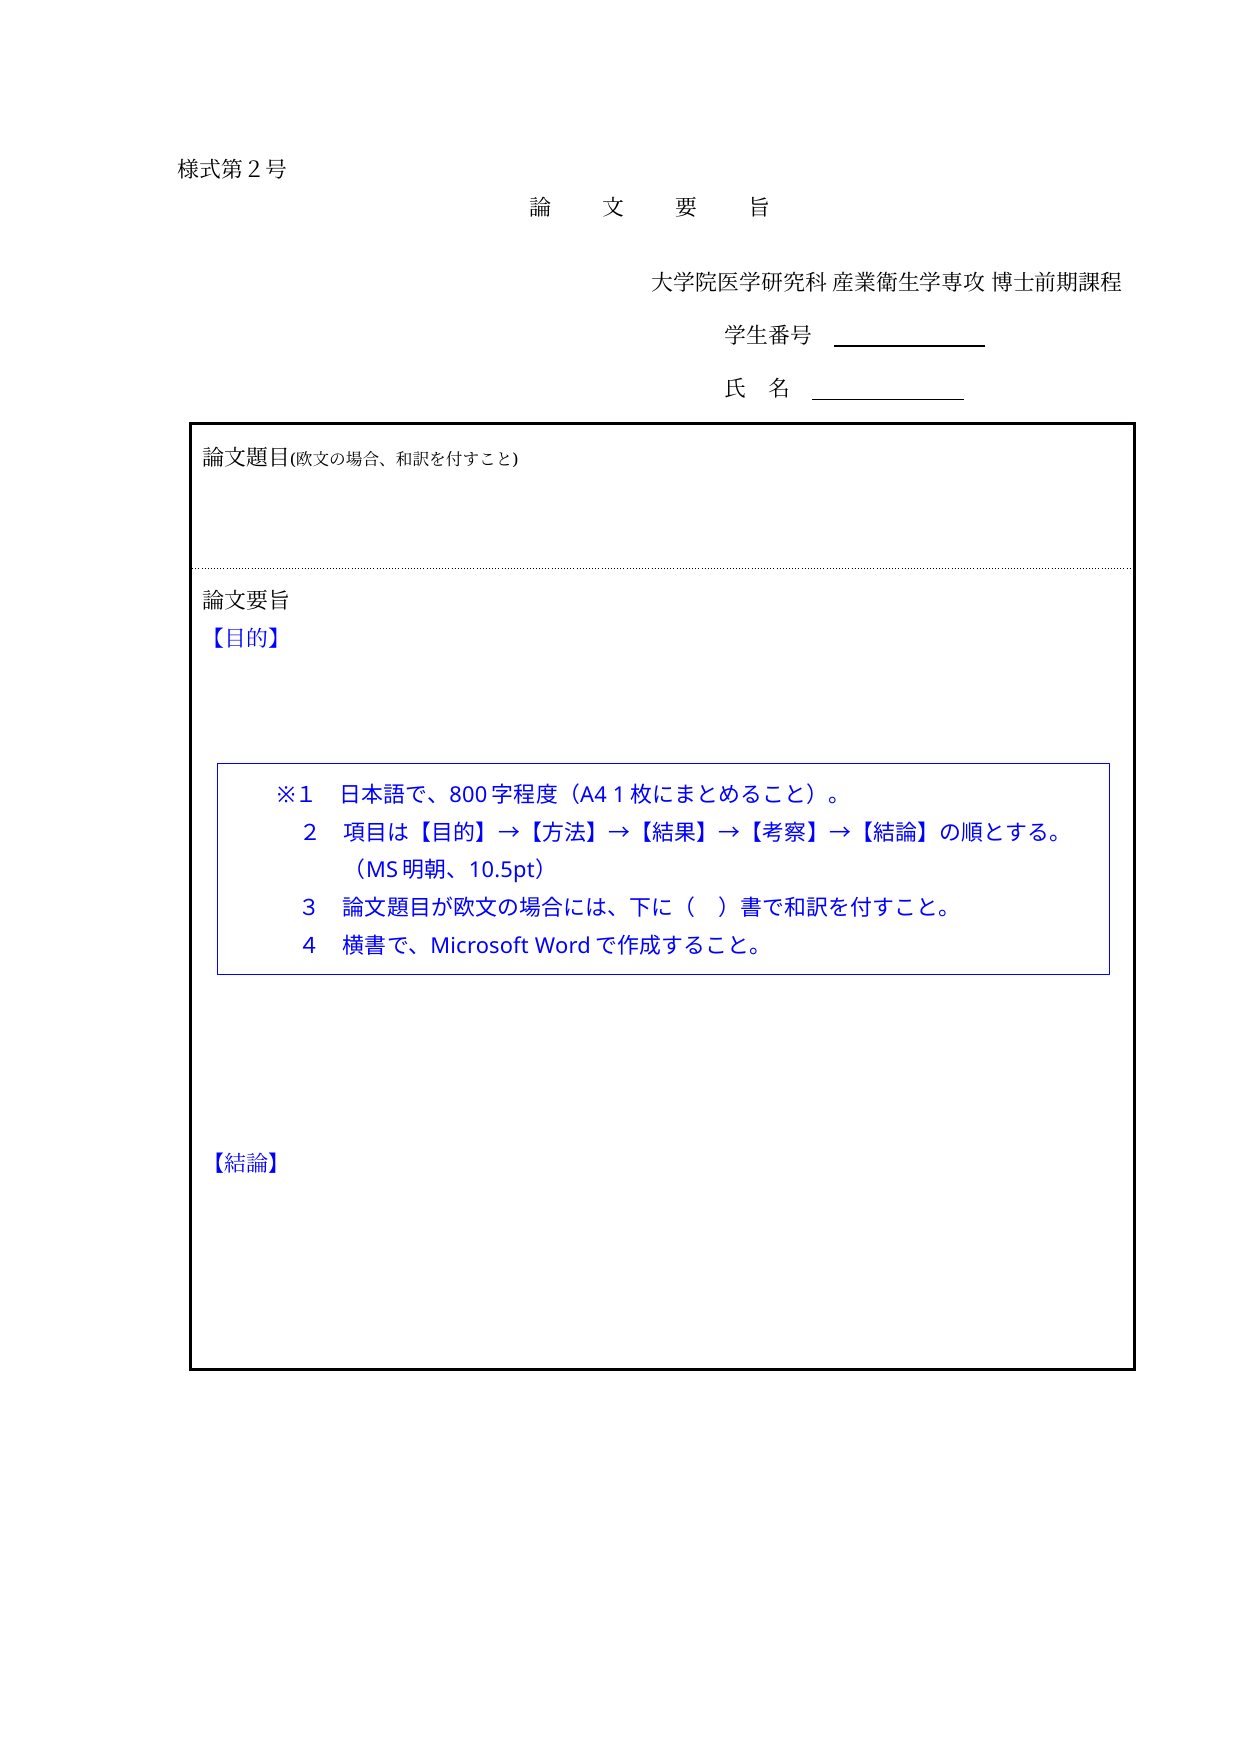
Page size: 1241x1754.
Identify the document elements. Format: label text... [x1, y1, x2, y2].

table_cell 論文要旨 【目的】 【結論】 [192, 568, 1133, 1368]
table_header 論文題目(欧文の場合、和訳を付すこと) [192, 425, 1133, 568]
text 学生番号 [177, 315, 1122, 353]
text 論文要旨 [177, 187, 1122, 225]
text 大学院医学研究科 産業衛生学専攻 博士前期課程 [177, 262, 1122, 300]
text 氏 名 [177, 369, 1122, 406]
text 様式第２号 [177, 150, 1122, 187]
